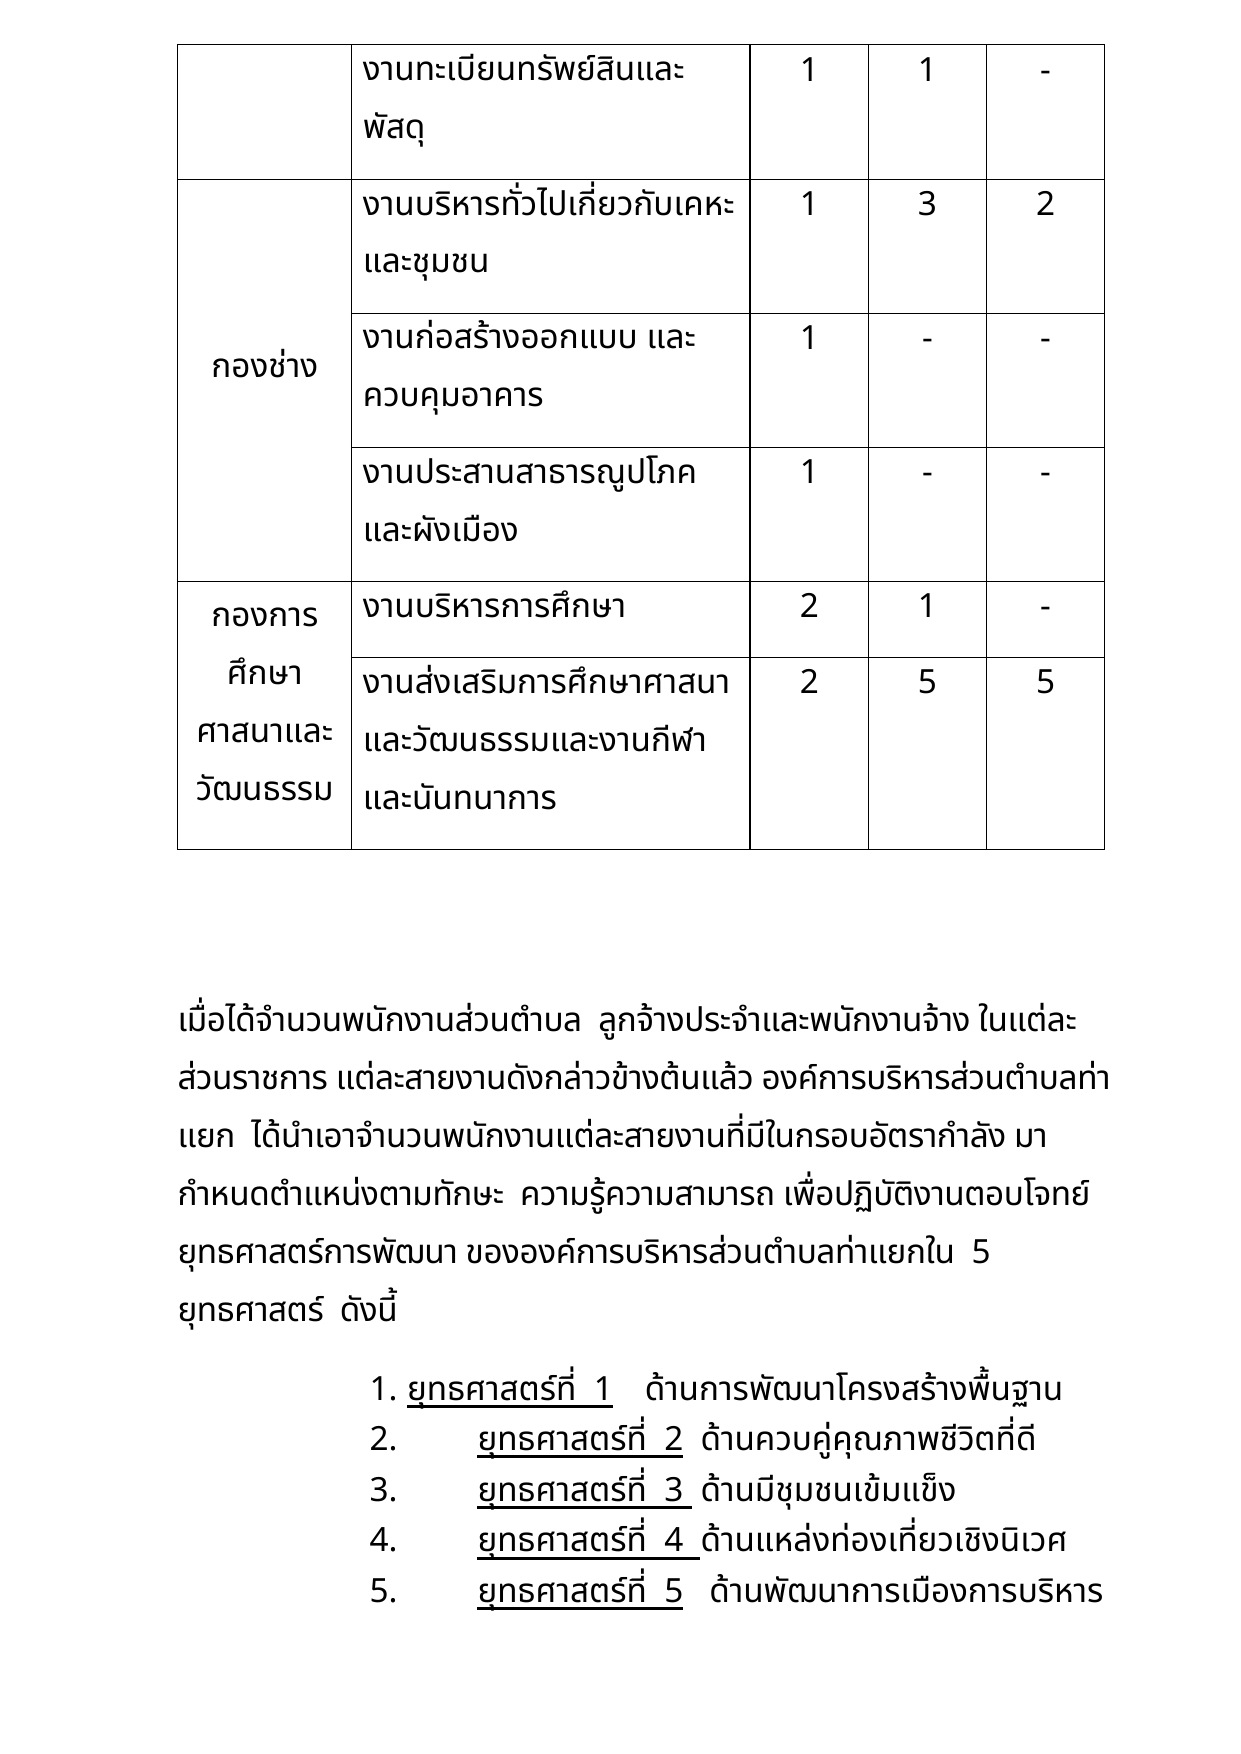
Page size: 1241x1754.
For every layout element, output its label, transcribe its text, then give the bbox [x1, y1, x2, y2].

list ยุทธศาสตร์ที่ 3 ด้านมีชุมชนเข้มแข็ง [369, 1466, 1122, 1516]
list ยุทธศาสตร์ที่ 5 ด้านพัฒนาการเมืองการบริหาร [369, 1567, 1122, 1617]
table_cell - [987, 582, 1104, 657]
table_cell 2 [987, 180, 1104, 312]
list ยุทธศาสตร์ที่ 2 ด้านควบคู่คุณภาพชีวิตที่ดี [369, 1415, 1122, 1466]
table_cell 3 [869, 180, 986, 312]
text เมื่อได้จำนวนพนักงานส่วนตำบล ลูกจ้างประจำและพนักงานจ้าง ในแต่ละส่วนราชการ แต่ละสายงานดังกล่าวข้างต้นแล้ว องค์การบริหารส่วนตำบลท่าแยก ได้นำเอาจำนวนพนักงานแต่ละสายงานที่มีในกรอบอัตรากำลัง มากำหนดตำแหน่งตามทักษะ ความรู้ความสามารถ เพื่อปฏิบัติงานตอบโจทย์ ยุทธศาสตร์การพัฒนา ขององค์การบริหารส่วนตำบลท่าแยกใน 5 ยุทธศาสตร์ ดังนี้ [177, 996, 1122, 1336]
table_cell - [869, 448, 986, 581]
table_cell 5 [987, 658, 1104, 849]
table_cell 1 [869, 582, 986, 657]
table_cell งานบริหารทั่วไปเกี่ยวกับเคหะและชุมชน [352, 180, 749, 312]
table_cell งานก่อสร้างออกแบบ และควบคุมอาคาร [352, 314, 749, 447]
table_cell งานประสานสาธารณูปโภค และผังเมือง [352, 448, 749, 581]
table_cell 1 [869, 45, 986, 178]
table_cell 5 [869, 658, 986, 849]
table_cell - [987, 45, 1104, 178]
table_cell 2 [751, 658, 868, 849]
table_cell - [987, 314, 1104, 447]
table_cell กองช่าง [178, 180, 351, 581]
table_cell งานบริหารการศึกษา [352, 582, 749, 657]
table_cell 1 [751, 448, 868, 581]
table_cell งานทะเบียนทรัพย์สินและพัสดุ [352, 45, 749, 178]
table_cell กองการศึกษา ศาสนาและวัฒนธรรม [178, 582, 351, 849]
table_cell 1 [751, 314, 868, 447]
list ยุทธศาสตร์ที่ 4 ด้านแหล่งท่องเที่ยวเชิงนิเวศ [369, 1516, 1122, 1567]
table_cell - [987, 448, 1104, 581]
list ยุทธศาสตร์ที่ 1 ด้านการพัฒนาโครงสร้างพื้นฐาน [369, 1364, 1122, 1415]
table_cell 1 [751, 180, 868, 312]
table_cell - [869, 314, 986, 447]
table_cell งานส่งเสริมการศึกษาศาสนาและวัฒนธรรมและงานกีฬาและนันทนาการ [352, 658, 749, 849]
table_cell 2 [751, 582, 868, 657]
table_cell 1 [751, 45, 868, 178]
